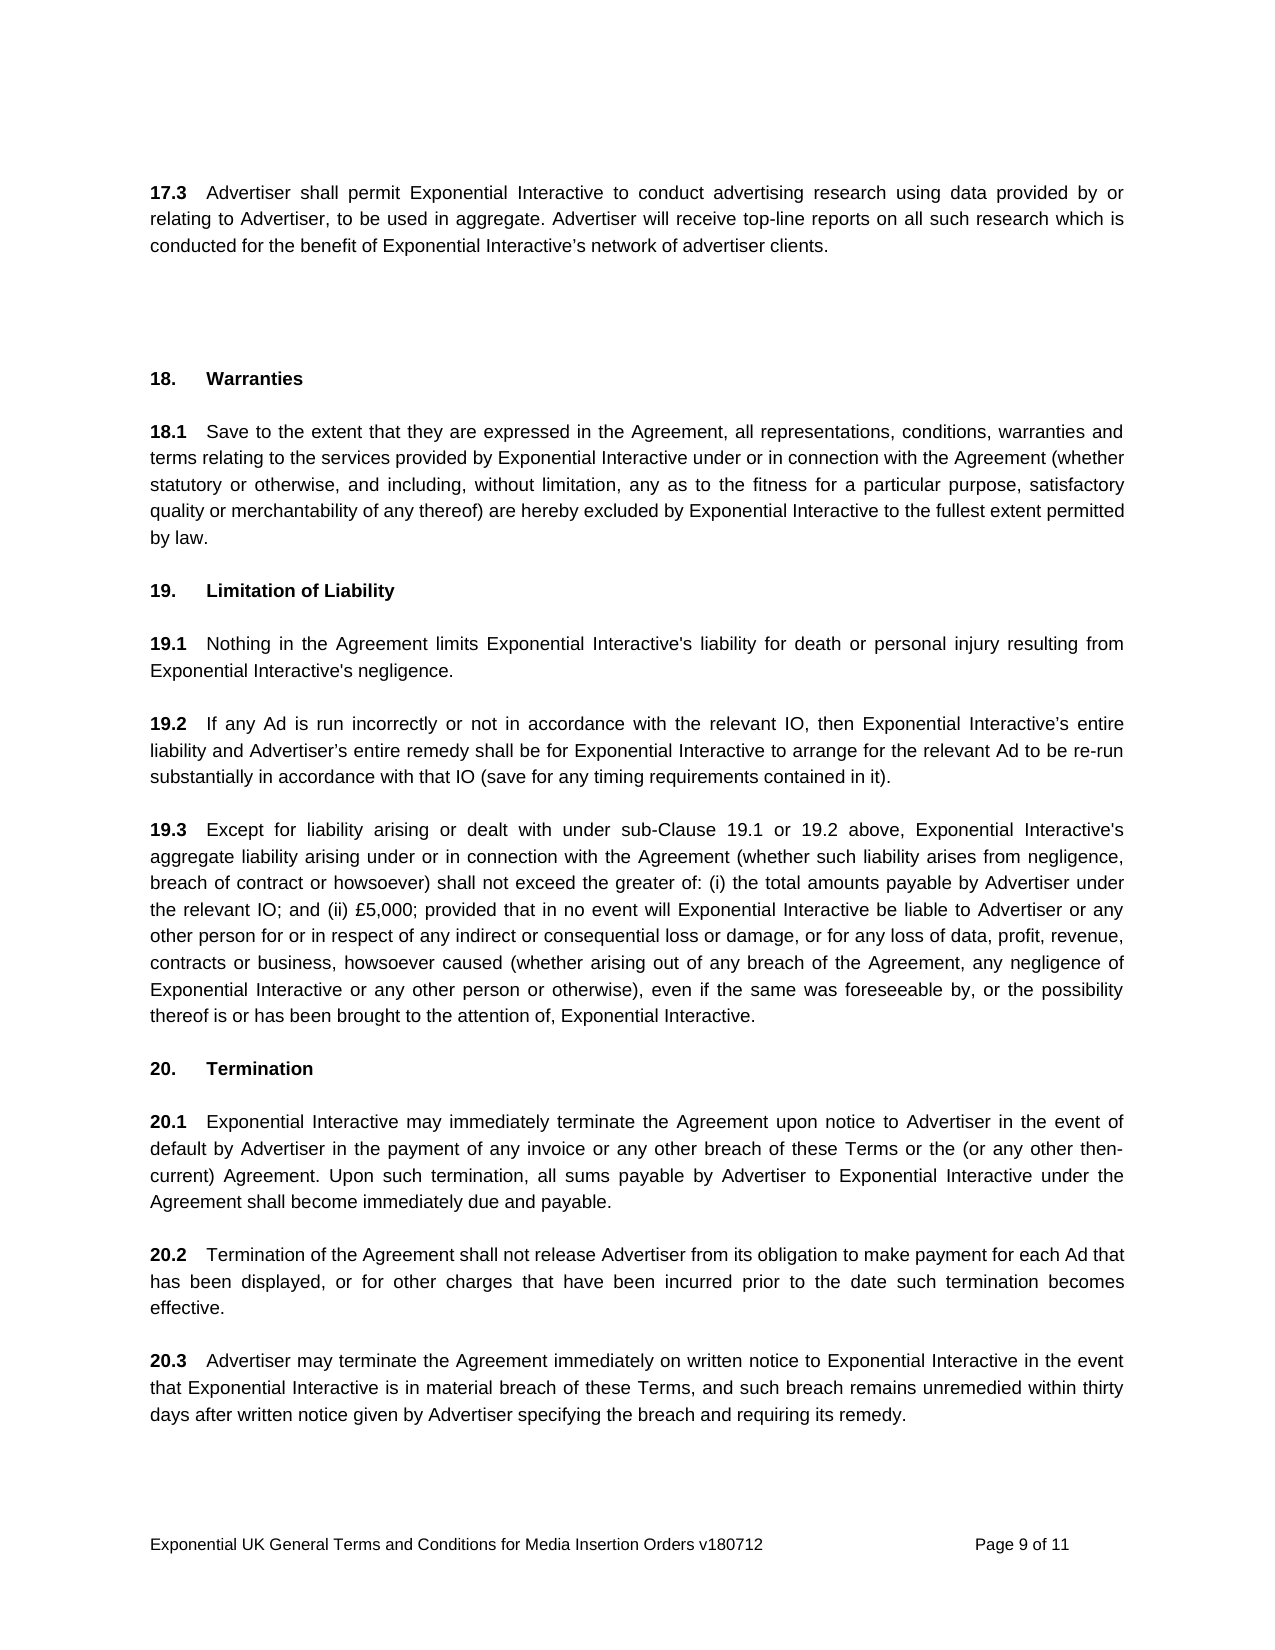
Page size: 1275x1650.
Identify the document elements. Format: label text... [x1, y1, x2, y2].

list Advertiser shall permit Exponential Interactive to conduct advertising research using data provided by or relating to Advertiser, to be used in aggregate. Advertiser will receive top-line reports on all such research which is conducted for the benefit of Exponential Interactive’s network of advertiser clients. [150, 177, 1125, 256]
list Nothing in the Agreement limits Exponential Interactive's liability for death or personal injury resulting from Exponential Interactive's negligence. [150, 628, 1125, 681]
list Termination [150, 1053, 1125, 1080]
list Limitation of Liability [150, 575, 1125, 602]
list If any Ad is run incorrectly or not in accordance with the relevant IO, then Exponential Interactive’s entire liability and Advertiser’s entire remedy shall be for Exponential Interactive to arrange for the relevant Ad to be re-run substantially in accordance with that IO (save for any timing requirements contained in it). [150, 708, 1125, 787]
list Advertiser may terminate the Agreement immediately on written notice to Exponential Interactive in the event that Exponential Interactive is in material breach of these Terms, and such breach remains unremedied within thirty days after written notice given by Advertiser specifying the breach and requiring its remedy. [150, 1345, 1125, 1425]
list Save to the extent that they are expressed in the Agreement, all representations, conditions, warranties and terms relating to the services provided by Exponential Interactive under or in connection with the Agreement (whether statutory or otherwise, and including, without limitation, any as to the fitness for a particular purpose, satisfactory quality or merchantability of any thereof) are hereby excluded by Exponential Interactive to the fullest extent permitted by law. [150, 416, 1125, 548]
list Exponential Interactive may immediately terminate the Agreement upon notice to Advertiser in the event of default by Advertiser in the payment of any invoice or any other breach of these Terms or the (or any other then-current) Agreement. Upon such termination, all sums payable by Advertiser to Exponential Interactive under the Agreement shall become immediately due and payable. [150, 1106, 1125, 1212]
list Except for liability arising or dealt with under sub-Clause 19.1 or 19.2 above, Exponential Interactive's aggregate liability arising under or in connection with the Agreement (whether such liability arises from negligence, breach of contract or howsoever) shall not exceed the greater of: (i) the total amounts payable by Advertiser under the relevant IO; and (ii) £5,000; provided that in no event will Exponential Interactive be liable to Advertiser or any other person for or in respect of any indirect or consequential loss or damage, or for any loss of data, profit, revenue, contracts or business, howsoever caused (whether arising out of any breach of the Agreement, any negligence of Exponential Interactive or any other person or otherwise), even if the same was foreseeable by, or the possibility thereof is or has been brought to the attention of, Exponential Interactive. [150, 814, 1125, 1027]
list Warranties [150, 362, 1125, 389]
list Termination of the Agreement shall not release Advertiser from its obligation to make payment for each Ad that has been displayed, or for other charges that have been incurred prior to the date such termination becomes effective. [150, 1239, 1125, 1319]
